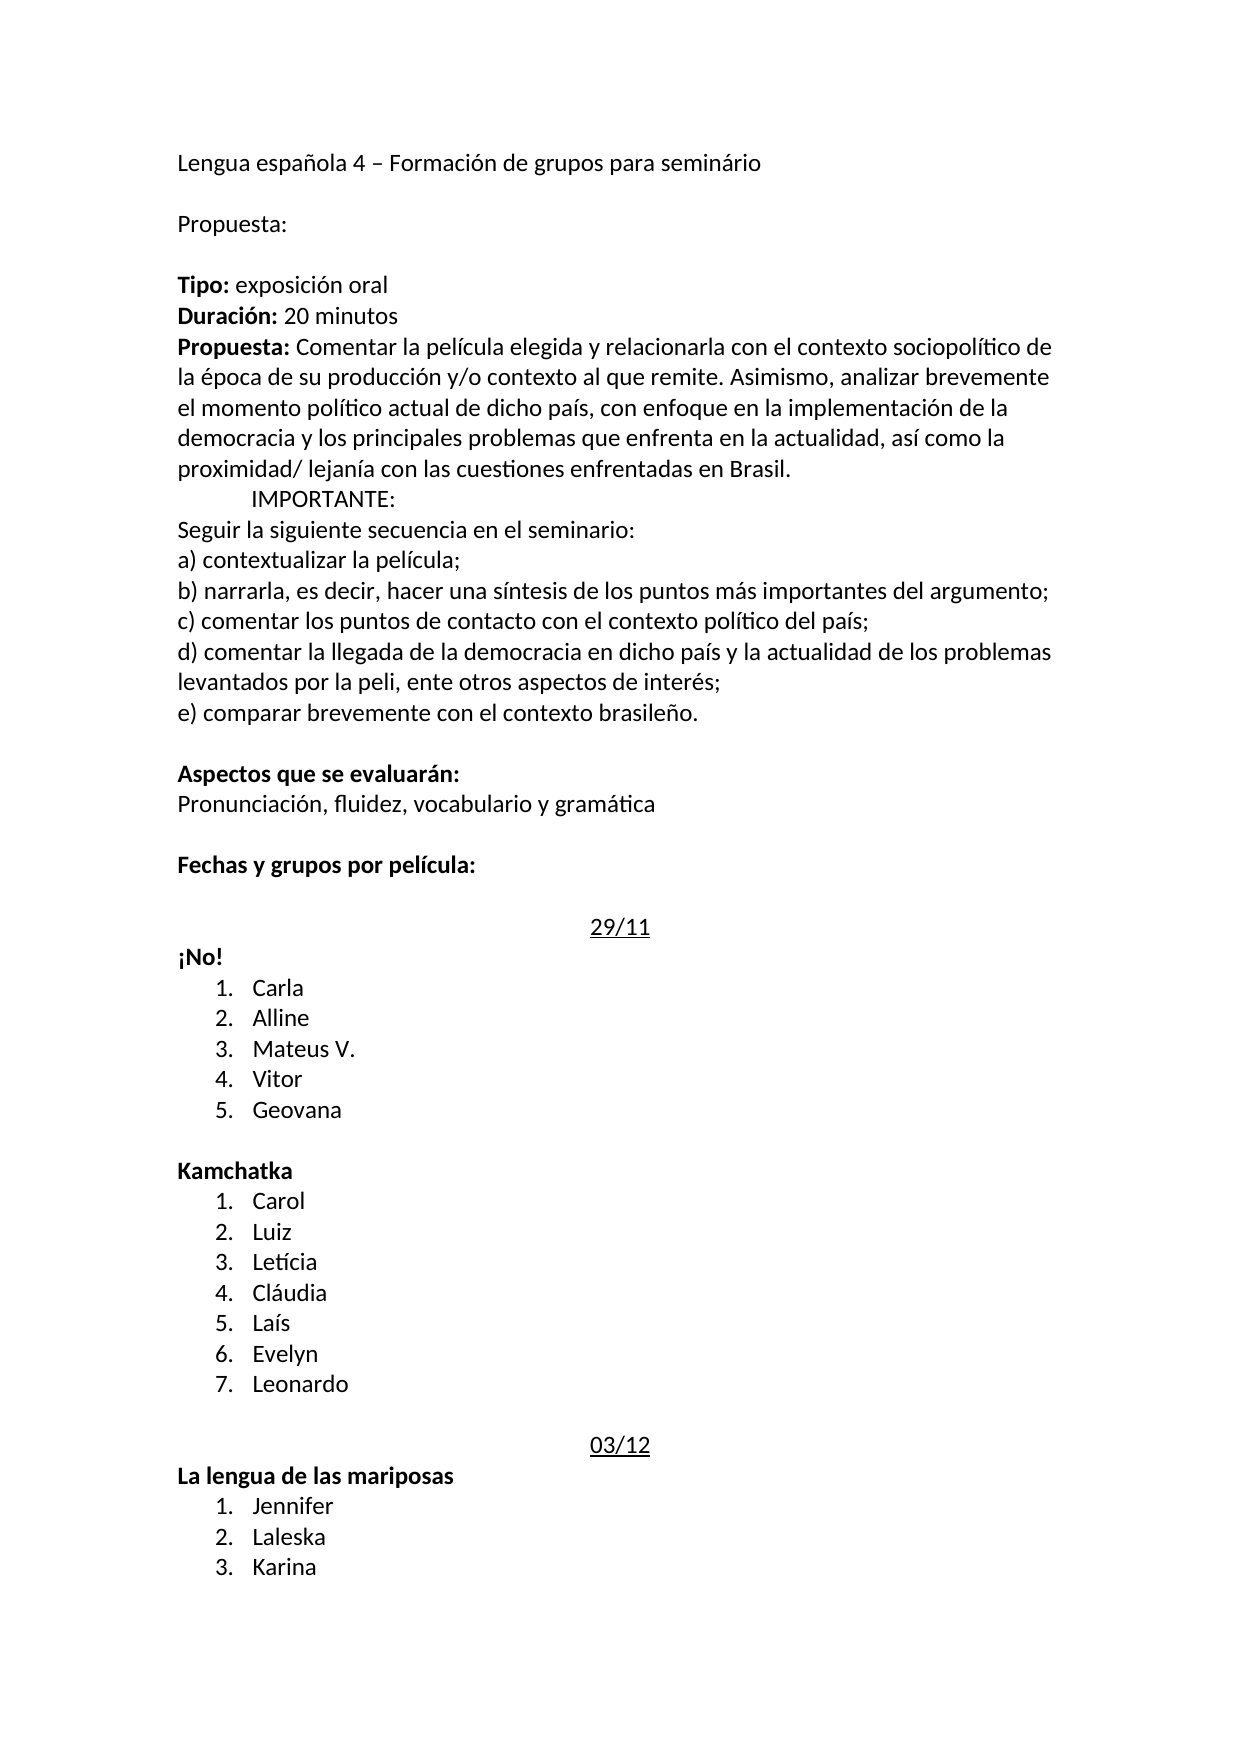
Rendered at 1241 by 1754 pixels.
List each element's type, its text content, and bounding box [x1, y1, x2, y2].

text Seguir la siguiente secuencia en el seminario: [177, 514, 1063, 544]
list Letícia [215, 1246, 1063, 1277]
text Duración: 20 minutos [177, 300, 1063, 331]
text 03/12 [177, 1429, 1063, 1460]
list Leonardo [215, 1368, 1063, 1399]
list Luiz [215, 1216, 1063, 1246]
text e) comparar brevemente con el contexto brasileño. [177, 697, 1063, 727]
list Laís [215, 1307, 1063, 1338]
text 29/11 [177, 911, 1063, 941]
text Aspectos que se evaluarán: [177, 758, 1063, 788]
list Carol [215, 1185, 1063, 1216]
list Laleska [215, 1521, 1063, 1552]
text b) narrarla, es decir, hacer una síntesis de los puntos más importantes del argumento; c) comentar los puntos de contacto con el contexto político del país; [177, 575, 1063, 636]
text La lengua de las mariposas [177, 1460, 1063, 1491]
text Pronunciación, fluidez, vocabulario y gramática [177, 788, 1063, 819]
list Karina [215, 1552, 1063, 1582]
text Tipo: exposición oral [177, 270, 1063, 300]
list Cláudia [215, 1277, 1063, 1307]
list Jennifer [215, 1491, 1063, 1521]
text d) comentar la llegada de la democracia en dicho país y la actualidad de los problemas levantados por la peli, ente otros aspectos de interés; [177, 636, 1063, 697]
list Evelyn [215, 1338, 1063, 1368]
list Geovana [215, 1094, 1063, 1124]
text Lengua española 4 – Formación de grupos para seminário [177, 148, 1063, 178]
text a) contextualizar la película; [177, 544, 1063, 575]
text IMPORTANTE: [177, 483, 1063, 514]
list Carla [215, 972, 1063, 1002]
text Kamchatka [177, 1155, 1063, 1185]
text Propuesta: [177, 209, 1063, 239]
list Alline [215, 1002, 1063, 1033]
list Vitor [215, 1063, 1063, 1094]
text Fechas y grupos por película: [177, 849, 1063, 880]
list Mateus V. [215, 1033, 1063, 1063]
text Propuesta: Comentar la película elegida y relacionarla con el contexto sociopolítico de la época de su producción y/o contexto al que remite. Asimismo, analizar brevemente el momento político actual de dicho país, con enfoque en la implementación de la democracia y los principales problemas que enfrenta en la actualidad, así como la proximidad/ lejanía con las cuestiones enfrentadas en Brasil. [177, 331, 1063, 483]
text ¡No! [177, 941, 1063, 972]
